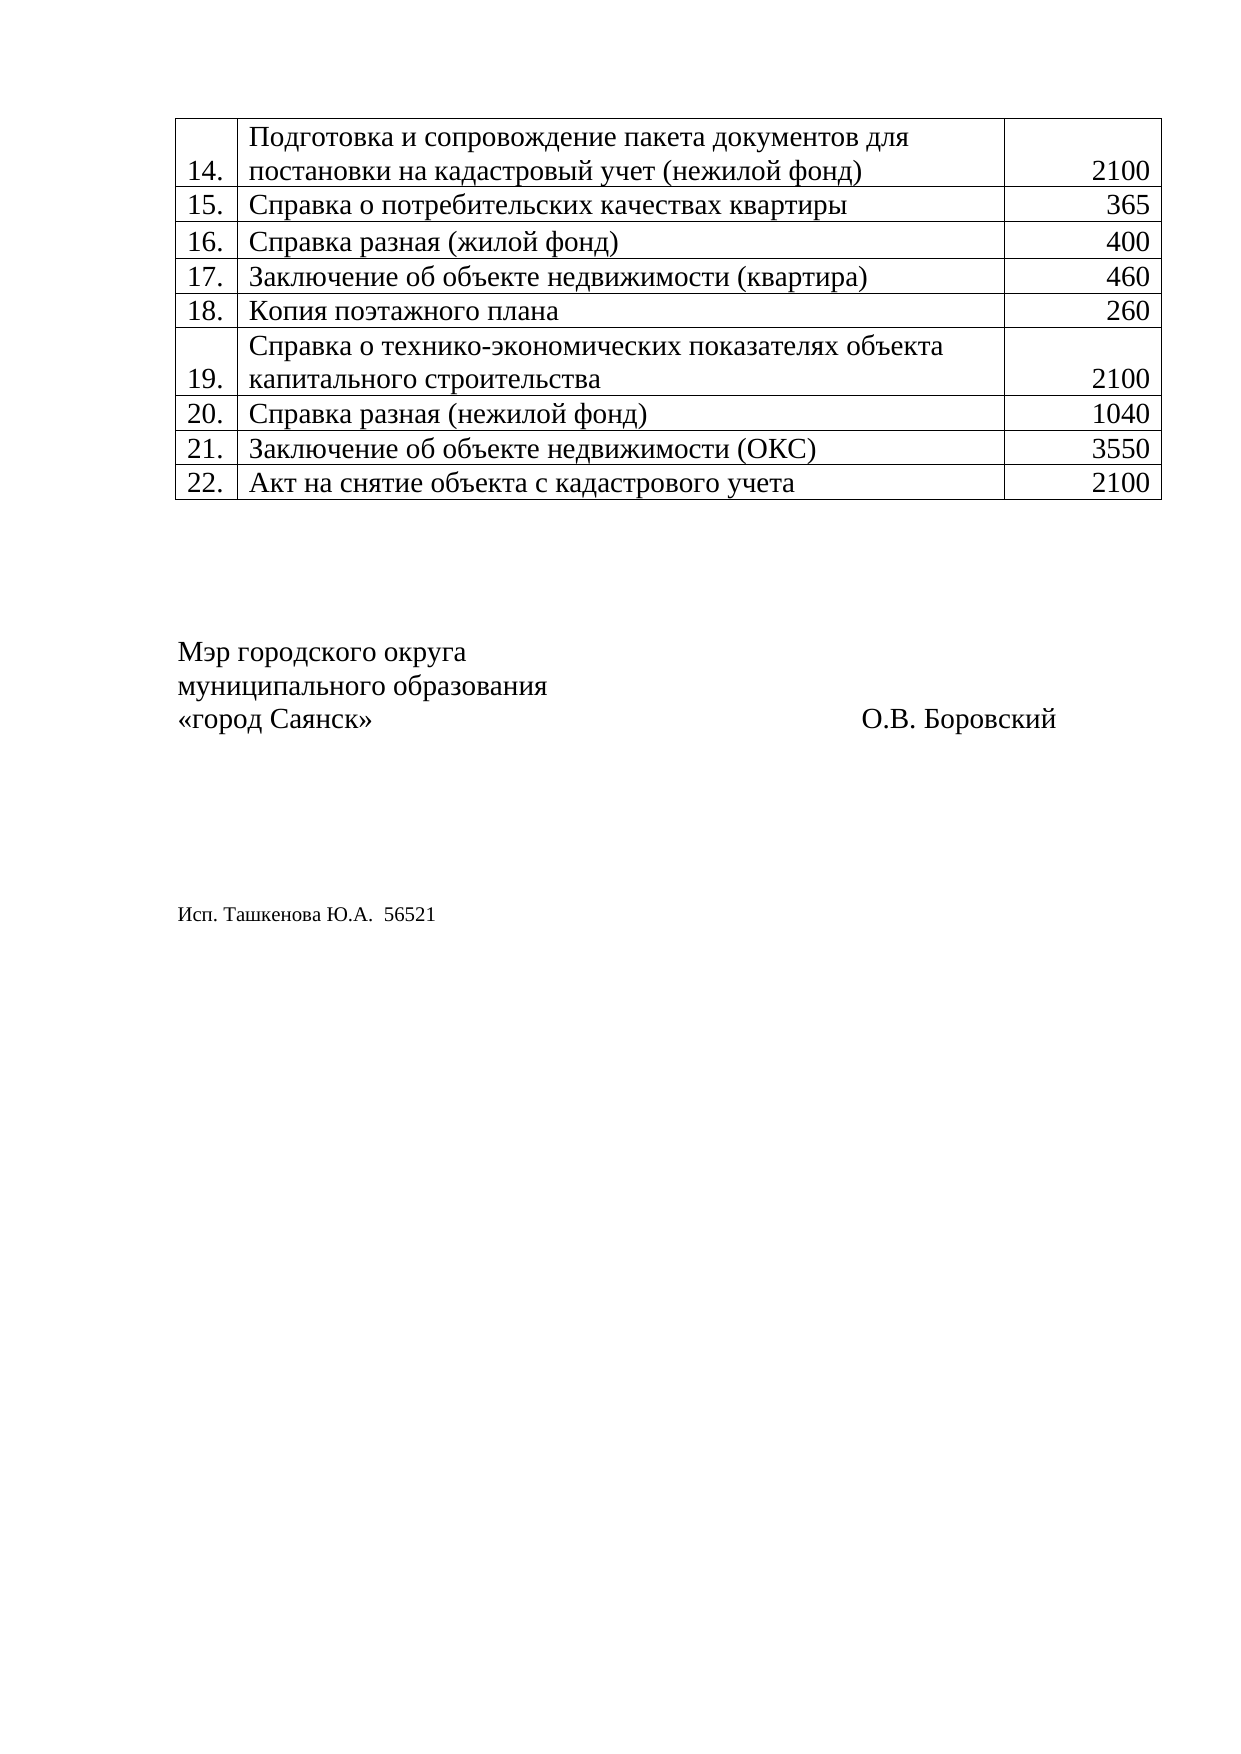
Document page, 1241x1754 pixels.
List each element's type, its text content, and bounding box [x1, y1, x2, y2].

table_cell 3550 [1005, 431, 1161, 464]
table_cell Справка о потребительских качествах квартиры [238, 187, 1004, 221]
table_cell Копия поэтажного плана [238, 294, 1004, 327]
table_cell 2100 [1005, 328, 1161, 395]
table_cell 365 [1005, 187, 1161, 221]
table_cell Справка разная (жилой фонд) [238, 222, 1004, 258]
table_cell 400 [1005, 222, 1161, 258]
table_cell 21. [176, 431, 237, 464]
table_cell 16. [176, 222, 237, 258]
table_cell 460 [1005, 259, 1161, 292]
table_cell 2100 [1005, 465, 1161, 499]
table_cell 15. [176, 187, 237, 221]
table_cell 22. [176, 465, 237, 499]
table_cell Справка о технико-экономических показателях объекта капитального строительства [238, 328, 1004, 395]
table_cell Справка разная (нежилой фонд) [238, 396, 1004, 430]
text муниципального образования [177, 668, 1152, 701]
table_cell 1040 [1005, 396, 1161, 430]
text Мэр городского округа [177, 634, 1152, 668]
table_cell 19. [176, 328, 237, 395]
text «город Саянск» О.В. Боровский [177, 701, 1152, 735]
table_cell 260 [1005, 294, 1161, 327]
text Исп. Ташкенова Ю.А. 56521 [177, 902, 1152, 926]
table_cell 20. [176, 396, 237, 430]
table_cell 18. [176, 294, 237, 327]
table_cell Акт на снятие объекта с кадастрового учета [238, 465, 1004, 499]
table_cell 14. [176, 119, 237, 186]
table_cell 17. [176, 259, 237, 292]
table_cell Подготовка и сопровождение пакета документов для постановки на кадастровый учет (нежилой фонд) [238, 119, 1004, 186]
table_cell Заключение об объекте недвижимости (ОКС) [238, 431, 1004, 464]
table_cell Заключение об объекте недвижимости (квартира) [238, 259, 1004, 292]
table_cell 2100 [1005, 119, 1161, 186]
